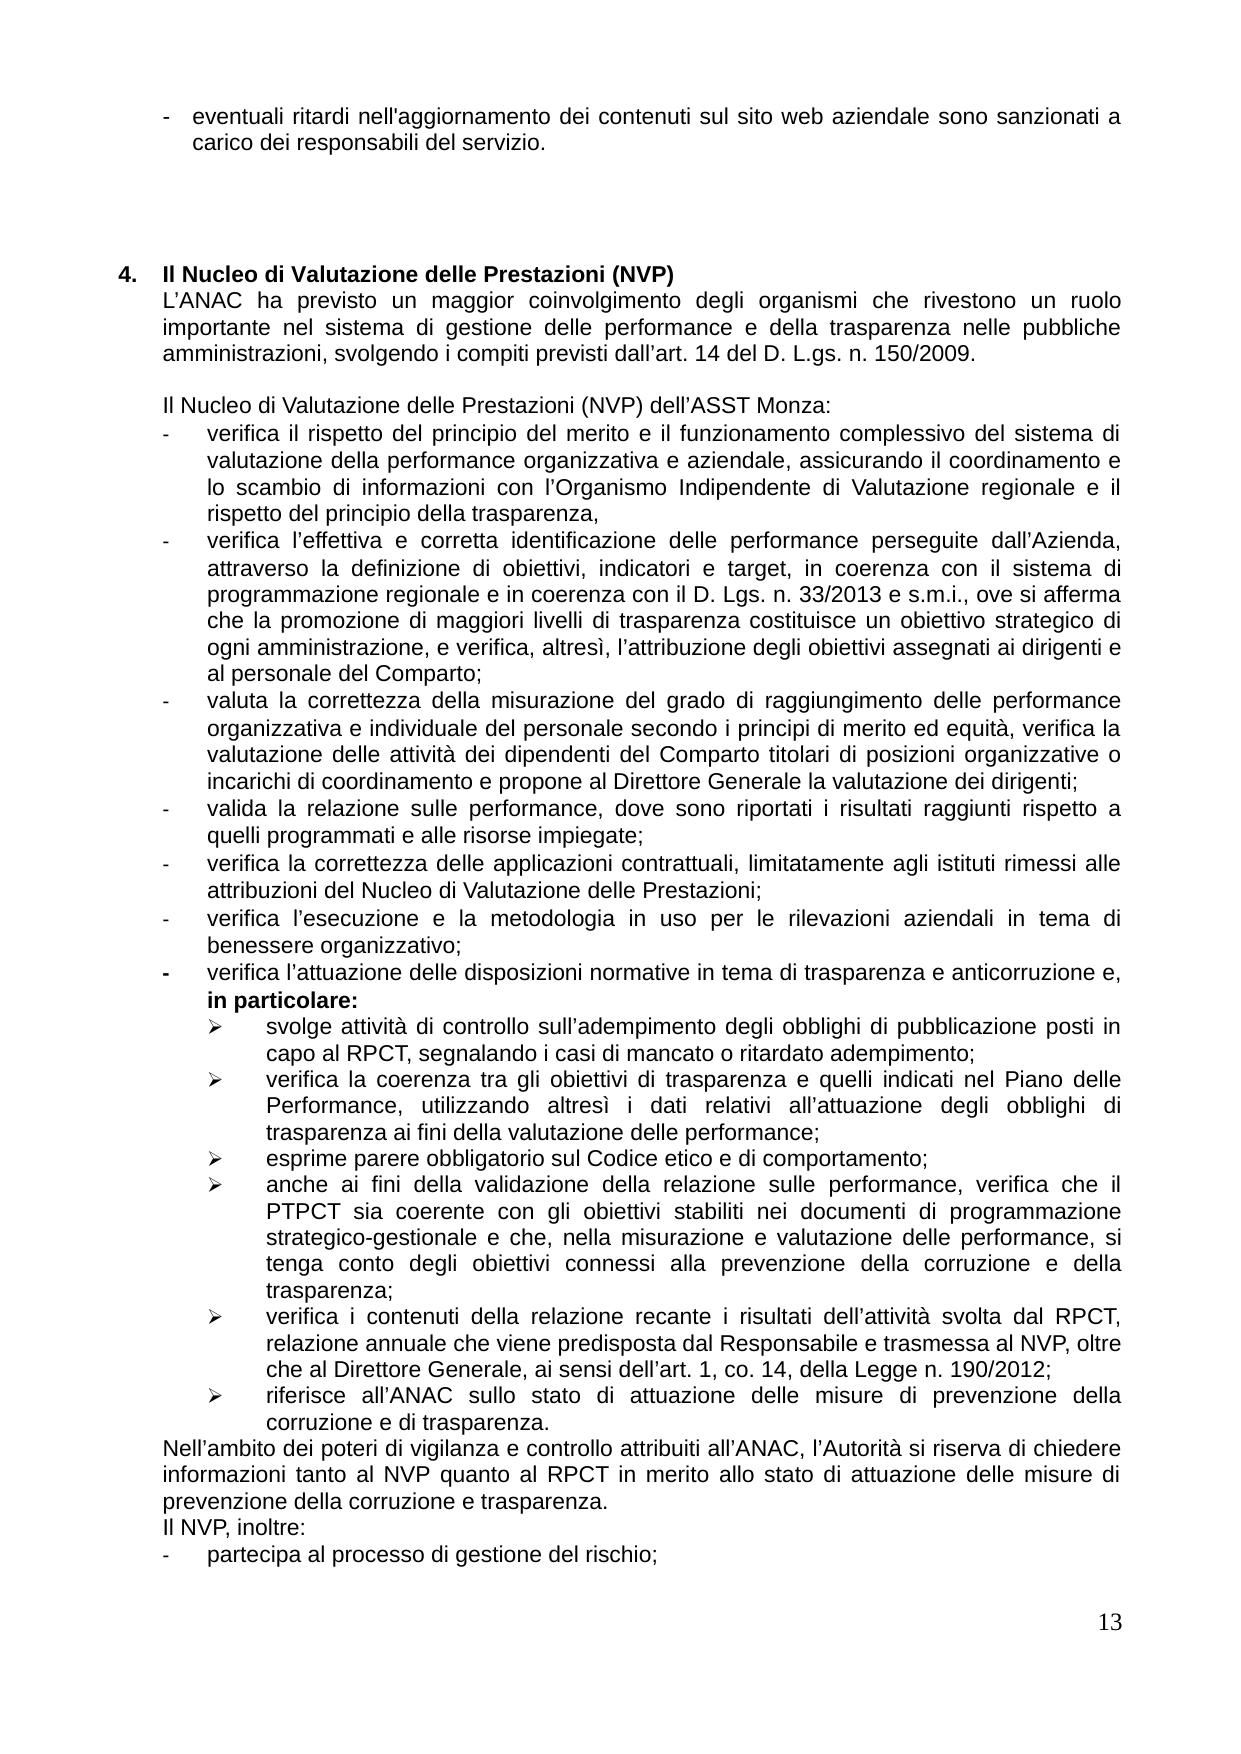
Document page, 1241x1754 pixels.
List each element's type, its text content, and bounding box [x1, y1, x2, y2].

list eventuali ritardi nell'aggiornamento dei contenuti sul sito web aziendale sono sanzionati a carico dei responsabili del servizio. [162, 103, 1122, 155]
text Nell’ambito dei poteri di vigilanza e controllo attribuiti all’ANAC, l’Autorità si riserva di chiedere informazioni tanto al NVP quanto al RPCT in merito allo stato di attuazione delle misure di prevenzione della corruzione e trasparenza. [162, 1435, 1122, 1514]
list partecipa al processo di gestione del rischio; [162, 1540, 1122, 1569]
list esprime parere obbligatorio sul Codice etico e di comportamento; [207, 1145, 1122, 1171]
text L’ANAC ha previsto un maggior coinvolgimento degli organismi che rivestono un ruolo importante nel sistema di gestione delle performance e della trasparenza nelle pubbliche amministrazioni, svolgendo i compiti previsti dall’art. 14 del D. L.gs. n. 150/2009. [162, 287, 1122, 366]
list verifica l’attuazione delle disposizioni normative in tema di trasparenza e anticorruzione e, in particolare: [162, 958, 1122, 1013]
list riferisce all’ANAC sullo stato di attuazione delle misure di prevenzione della corruzione e di trasparenza. [207, 1382, 1122, 1435]
list valuta la correttezza della misurazione del grado di raggiungimento delle performance organizzativa e individuale del personale secondo i principi di merito ed equità, verifica la valutazione delle attività dei dipendenti del Comparto titolari di posizioni organizzative o incarichi di coordinamento e propone al Direttore Generale la valutazione dei dirigenti; [162, 687, 1122, 794]
list verifica l’esecuzione e la metodologia in uso per le rilevazioni aziendali in tema di benessere organizzativo; [162, 904, 1122, 958]
list 4. Il Nucleo di Valutazione delle Prestazioni (NVP) [118, 261, 1122, 287]
list valida la relazione sulle performance, dove sono riportati i risultati raggiunti rispetto a quelli programmati e alle risorse impiegate; [162, 794, 1122, 849]
text Il NVP, inoltre: [162, 1514, 1122, 1540]
list verifica la coerenza tra gli obiettivi di trasparenza e quelli indicati nel Piano delle Performance, utilizzando altresì i dati relativi all’attuazione degli obblighi di trasparenza ai fini della valutazione delle performance; [207, 1066, 1122, 1145]
list verifica i contenuti della relazione recante i risultati dell’attività svolta dal RPCT, relazione annuale che viene predisposta dal Responsabile e trasmessa al NVP, oltre che al Direttore Generale, ai sensi dell’art. 1, co. 14, della Legge n. 190/2012; [207, 1303, 1122, 1382]
text Il Nucleo di Valutazione delle Prestazioni (NVP) dell’ASST Monza: [162, 392, 1122, 419]
list svolge attività di controllo sull’adempimento degli obblighi di pubblicazione posti in capo al RPCT, segnalando i casi di mancato o ritardato adempimento; [207, 1013, 1122, 1066]
list verifica il rispetto del principio del merito e il funzionamento complessivo del sistema di valutazione della performance organizzativa e aziendale, assicurando il coordinamento e lo scambio di informazioni con l’Organismo Indipendente di Valutazione regionale e il rispetto del principio della trasparenza, [162, 419, 1122, 526]
list anche ai fini della validazione della relazione sulle performance, verifica che il PTPCT sia coerente con gli obiettivi stabiliti nei documenti di programmazione strategico-gestionale e che, nella misurazione e valutazione delle performance, si tenga conto degli obiettivi connessi alla prevenzione della corruzione e della trasparenza; [207, 1171, 1122, 1303]
list verifica la correttezza delle applicazioni contrattuali, limitatamente agli istituti rimessi alle attribuzioni del Nucleo di Valutazione delle Prestazioni; [162, 849, 1122, 904]
list verifica l’effettiva e corretta identificazione delle performance perseguite dall’Azienda, attraverso la definizione di obiettivi, indicatori e target, in coerenza con il sistema di programmazione regionale e in coerenza con il D. Lgs. n. 33/2013 e s.m.i., ove si afferma che la promozione di maggiori livelli di trasparenza costituisce un obiettivo strategico di ogni amministrazione, e verifica, altresì, l’attribuzione degli obiettivi assegnati ai dirigenti e al personale del Comparto; [162, 526, 1122, 687]
